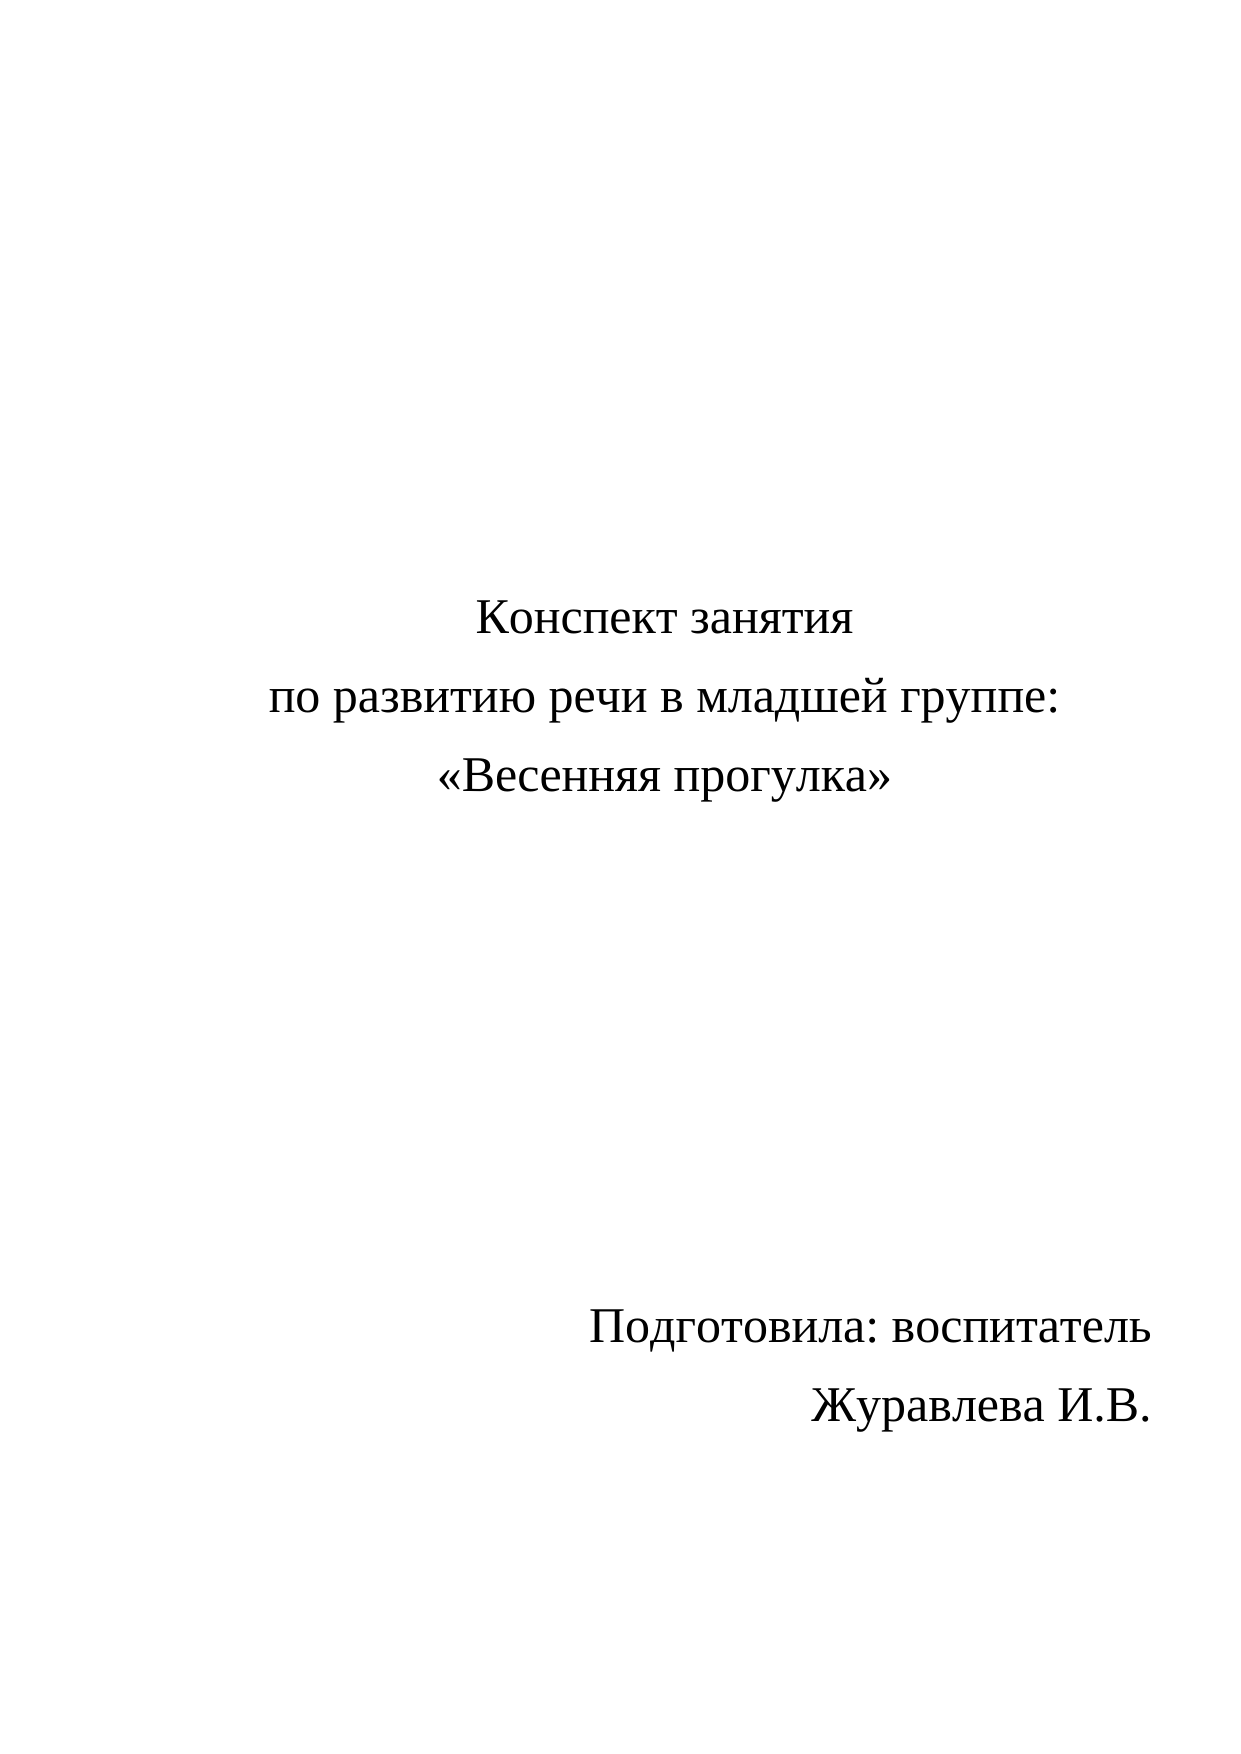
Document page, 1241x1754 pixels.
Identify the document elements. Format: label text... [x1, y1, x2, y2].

text Конспект занятия [177, 587, 1152, 644]
text Подготовила: воспитатель [177, 1296, 1152, 1353]
text по развитию речи в младшей группе: [177, 666, 1152, 723]
text «Весенняя прогулка» [177, 744, 1152, 802]
text Журавлева И.В. [177, 1374, 1152, 1432]
